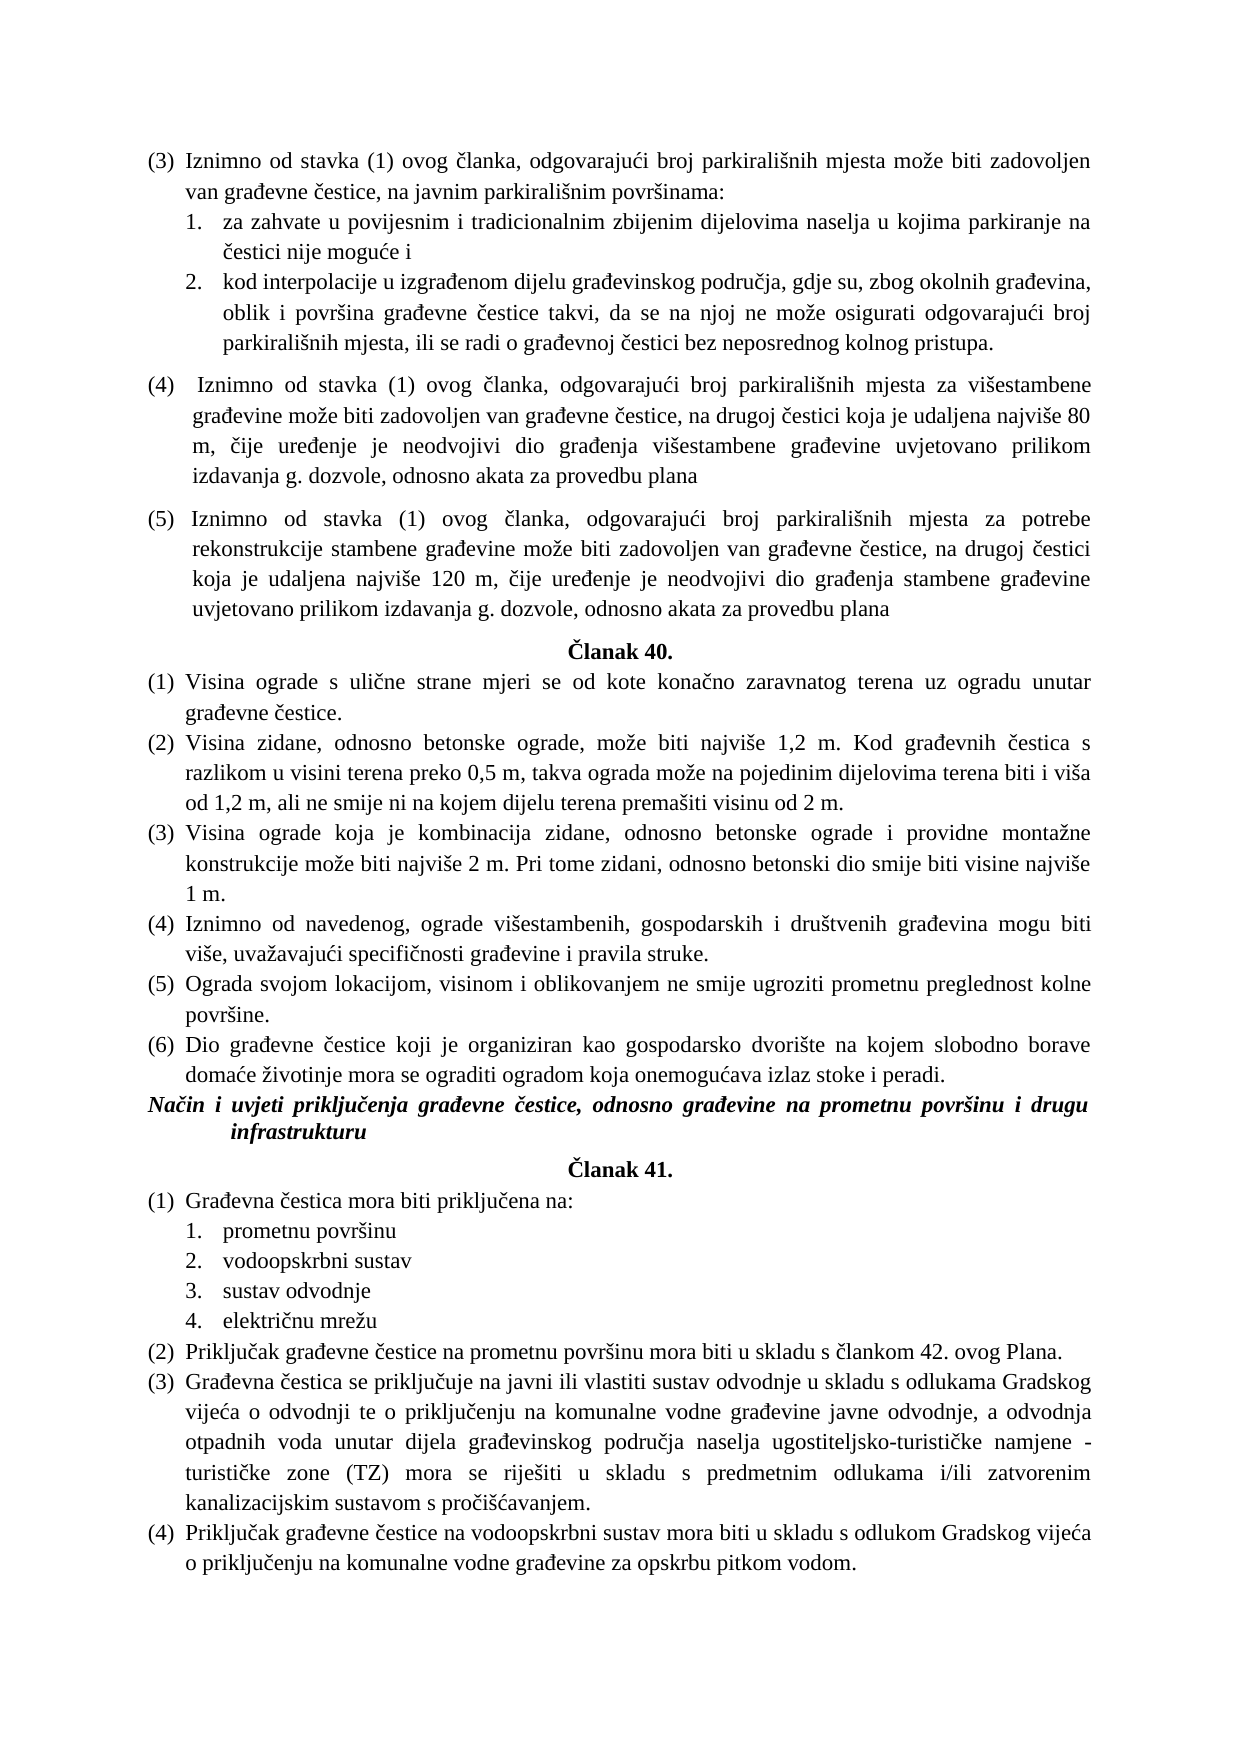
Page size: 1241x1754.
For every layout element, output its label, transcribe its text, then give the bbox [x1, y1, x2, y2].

list Ograda svojom lokacijom, visinom i oblikovanjem ne smije ugroziti prometnu preglednost kolne površine. [148, 971, 1093, 1027]
list vodoopskrbni sustav [185, 1247, 1093, 1273]
list Visina zidane, odnosno betonske ograde, može biti najviše 1,2 m. Kod građevnih čestica s razlikom u visini terena preko 0,5 m, takva ograda može na pojedinim dijelovima terena biti i viša od 1,2 m, ali ne smije ni na kojem dijelu terena premašiti visinu od 2 m. [148, 729, 1093, 816]
list Priključak građevne čestice na vodoopskrbni sustav mora biti u skladu s odlukom Gradskog vijeća o priključenju na komunalne vodne građevine za opskrbu pitkom vodom. [148, 1519, 1093, 1576]
list Građevna čestica mora biti priključena na: [148, 1187, 1093, 1213]
list Visina ograde s ulične strane mjeri se od kote konačno zaravnatog terena uz ogradu unutar građevne čestice. [148, 668, 1093, 725]
list Visina ograde koja je kombinacija zidane, odnosno betonske ograde i providne montažne konstrukcije može biti najviše 2 m. Pri tome zidani, odnosno betonski dio smije biti visine najviše 1 m. [148, 819, 1093, 906]
text Članak 40. [148, 638, 1093, 664]
text (4) Iznimno od stavka (1) ovog članka, odgovarajući broj parkirališnih mjesta za višestambene građevine može biti zadovoljen van građevne čestice, na drugoj čestici koja je udaljena najviše 80 m, čije uređenje je neodvojivi dio građenja višestambene građevine uvjetovano prilikom izdavanja g. dozvole, odnosno akata za provedbu plana [148, 372, 1093, 488]
list za zahvate u povijesnim i tradicionalnim zbijenim dijelovima naselja u kojima parkiranje na čestici nije moguće i [185, 208, 1093, 264]
list Način i uvjeti priključenja građevne čestice, odnosno građevine na prometnu površinu i drugu infrastrukturu [148, 1091, 1093, 1144]
text Članak 41. [148, 1157, 1093, 1183]
list Građevna čestica se priključuje na javni ili vlastiti sustav odvodnje u skladu s odlukama Gradskog vijeća o odvodnji te o priključenju na komunalne vodne građevine javne odvodnje, a odvodnja otpadnih voda unutar dijela građevinskog područja naselja ugostiteljsko-turističke namjene - turističke zone (TZ) mora se riješiti u skladu s predmetnim odlukama i/ili zatvorenim kanalizacijskim sustavom s pročišćavanjem. [148, 1368, 1093, 1515]
list kod interpolacije u izgrađenom dijelu građevinskog područja, gdje su, zbog okolnih građevina, oblik i površina građevne čestice takvi, da se na njoj ne može osigurati odgovarajući broj parkirališnih mjesta, ili se radi o građevnoj čestici bez neposrednog kolnog pristupa. [185, 268, 1093, 355]
list Iznimno od navedenog, ograde višestambenih, gospodarskih i društvenih građevina mogu biti više, uvažavajući specifičnosti građevine i pravila struke. [148, 910, 1093, 967]
text (5) Iznimno od stavka (1) ovog članka, odgovarajući broj parkirališnih mjesta za potrebe rekonstrukcije stambene građevine može biti zadovoljen van građevne čestice, na drugoj čestici koja je udaljena najviše 120 m, čije uređenje je neodvojivi dio građenja stambene građevine uvjetovano prilikom izdavanja g. dozvole, odnosno akata za provedbu plana [148, 505, 1093, 622]
list sustav odvodnje [185, 1277, 1093, 1304]
list Priključak građevne čestice na prometnu površinu mora biti u skladu s člankom 42. ovog Plana. [148, 1338, 1093, 1364]
list električnu mrežu [185, 1308, 1093, 1334]
list Iznimno od stavka (1) ovog članka, odgovarajući broj parkirališnih mjesta može biti zadovoljen van građevne čestice, na javnim parkirališnim površinama: [148, 148, 1093, 204]
list prometnu površinu [185, 1217, 1093, 1243]
list Dio građevne čestice koji je organiziran kao gospodarsko dvorište na kojem slobodno borave domaće životinje mora se ograditi ogradom koja onemogućava izlaz stoke i peradi. [148, 1031, 1093, 1087]
